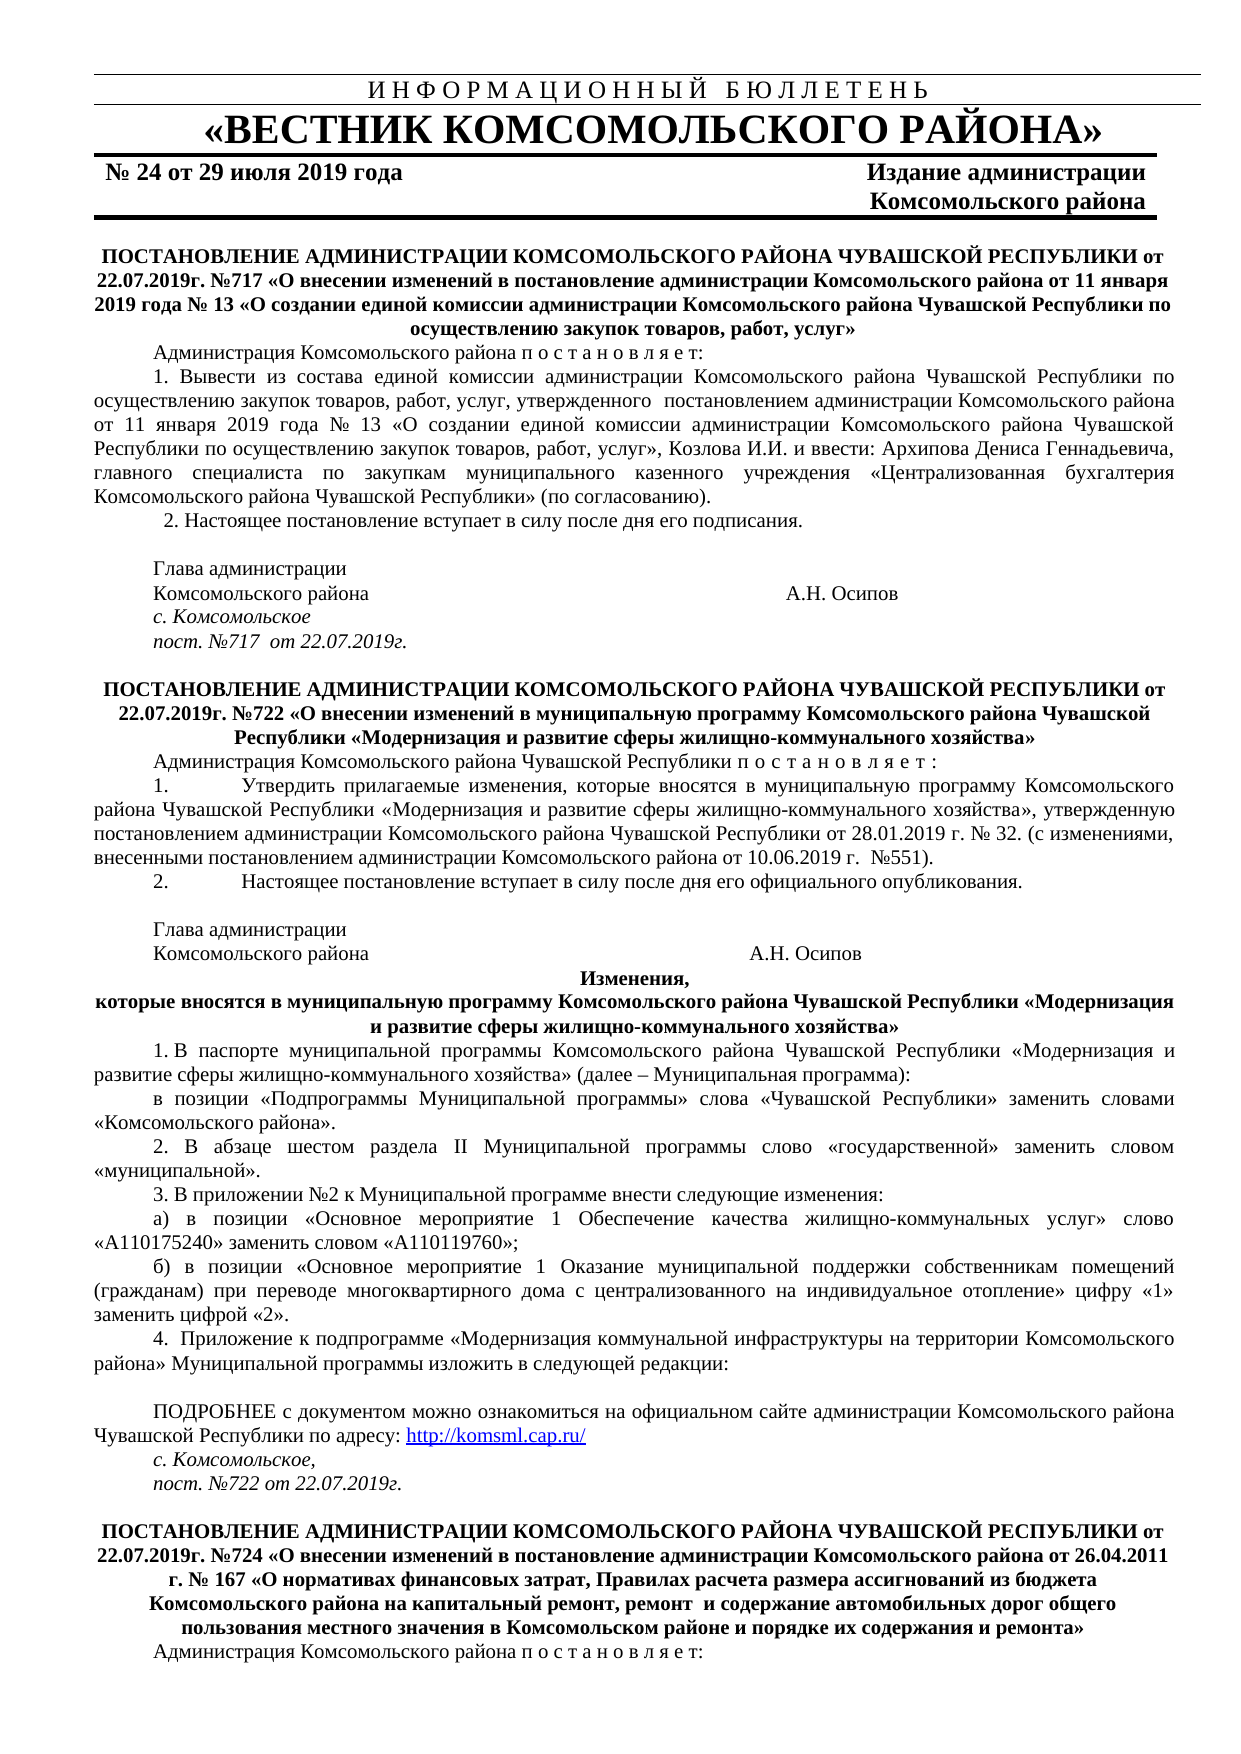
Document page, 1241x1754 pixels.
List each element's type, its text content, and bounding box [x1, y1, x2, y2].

table_header № 24 от 29 июля 2019 года [94, 157, 536, 215]
text Администрация Комсомольского района п о с т а н о в л я е т: [94, 340, 1175, 364]
table_header Издание администрации Комсомольского района [536, 157, 1157, 215]
list Утвердить прилагаемые изменения, которые вносятся в муниципальную программу Комсомольского района Чувашской Республики «Модернизация и развитие сферы жилищно-коммунального хозяйства», утвержденную постановлением администрации Комсомольского района Чувашской Республики от 28.01.2019 г. № 32. (с изменениями, внесенными постановлением администрации Комсомольского района от 10.06.2019 г. №551). [94, 773, 1175, 869]
text а) в позиции «Основное мероприятие 1 Обеспечение качества жилищно-коммунальных услуг» слово «А110175240» заменить словом «А110119760»; [94, 1206, 1175, 1254]
text Комсомольского района А.Н. Осипов [94, 941, 1175, 965]
text с. Комсомольское [94, 604, 1175, 628]
text 1. В паспорте муниципальной программы Комсомольского района Чувашской Республики «Модернизация и развитие сферы жилищно-коммунального хозяйства» (далее – Муниципальная программа): [94, 1038, 1175, 1086]
text ПОДРОБНЕЕ с документом можно ознакомиться на официальном сайте администрации Комсомольского района Чувашской Республики по адресу: http://komsml.cap.ru/ [94, 1398, 1175, 1447]
text 4. Приложение к подпрограмме «Модернизация коммунальной инфраструктуры на территории Комсомольского района» Муниципальной программы изложить в следующей редакции: [94, 1326, 1175, 1374]
text пост. №717 от 22.07.2019г. [94, 628, 1175, 653]
title «ВЕСТНИК КОМСОМОЛЬСКОГО РАЙОНА» [94, 105, 1175, 153]
text Глава администрации [94, 556, 821, 580]
text 2. В абзаце шестом раздела II Муниципальной программы слово «государственной» заменить словом «муниципальной». [94, 1134, 1175, 1182]
text ПОСТАНОВЛЕНИЕ АДМИНИСТРАЦИИ КОМСОМОЛЬСКОГО РАЙОНА ЧУВАШСКОЙ РЕСПУБЛИКИ от 22.07.2019г. №717 «О внесении изменений в постановление администрации Комсомольского района от 11 января 2019 года № 13 «О создании единой комиссии администрации Комсомольского района Чувашской Республики по осуществлению закупок товаров, работ, услуг» [94, 243, 1172, 340]
text 3. В приложении №2 к Муниципальной программе внести следующие изменения: [94, 1182, 1175, 1206]
text Глава администрации [94, 917, 1175, 941]
text б) в позиции «Основное мероприятие 1 Оказание муниципальной поддержки собственникам помещений (гражданам) при переводе многоквартирного дома с централизованного на индивидуальное отопление» цифру «1» заменить цифрой «2». [94, 1254, 1175, 1326]
text с. Комсомольское, [94, 1447, 1175, 1471]
text 2. Настоящее постановление вступает в силу после дня его подписания. [94, 508, 1175, 532]
text Комсомольского района А.Н. Осипов [94, 580, 1176, 604]
text Изменения, [94, 965, 1175, 989]
text пост. №722 от 22.07.2019г. [94, 1471, 1175, 1495]
table_header И Н Ф О Р М А Ц И О Н Н Ы Й Б Ю Л Л Е Т Е Н Ь [94, 75, 1201, 104]
text 1. Вывести из состава единой комиссии администрации Комсомольского района Чувашской Республики по осуществлению закупок товаров, работ, услуг, утвержденного постановлением администрации Комсомольского района от 11 января 2019 года № 13 «О создании единой комиссии администрации Комсомольского района Чувашской Республики по осуществлению закупок товаров, работ, услуг», Козлова И.И. и ввести: Архипова Дениса Геннадьевича, главного специалиста по закупкам муниципального казенного учреждения «Централизованная бухгалтерия Комсомольского района Чувашской Республики» (по согласованию). [94, 364, 1175, 508]
text Администрация Комсомольского района п о с т а н о в л я е т: [94, 1639, 1175, 1663]
text в позиции «Подпрограммы Муниципальной программы» слова «Чувашской Республики» заменить словами «Комсомольского района». [94, 1086, 1175, 1134]
list Настоящее постановление вступает в силу после дня его официального опубликования. [94, 869, 1175, 893]
text ПОСТАНОВЛЕНИЕ АДМИНИСТРАЦИИ КОМСОМОЛЬСКОГО РАЙОНА ЧУВАШСКОЙ РЕСПУБЛИКИ от 22.07.2019г. №722 «О внесении изменений в муниципальную программу Комсомольского района Чувашской Республики «Модернизация и развитие сферы жилищно-коммунального хозяйства» [94, 677, 1175, 749]
text которые вносятся в муниципальную программу Комсомольского района Чувашской Республики «Модернизация и развитие сферы жилищно-коммунального хозяйства» [94, 989, 1175, 1038]
text Администрация Комсомольского района Чувашской Республики постановляет: [94, 749, 1175, 773]
text ПОСТАНОВЛЕНИЕ АДМИНИСТРАЦИИ КОМСОМОЛЬСКОГО РАЙОНА ЧУВАШСКОЙ РЕСПУБЛИКИ от 22.07.2019г. №724 «О внесении изменений в постановление администрации Комсомольского района от 26.04.2011 г. № 167 «О нормативах финансовых затрат, Правилах расчета размера ассигнований из бюджета Комсомольского района на капитальный ремонт, ремонт и содержание автомобильных дорог общего пользования местного значения в Комсомольском районе и порядке их содержания и ремонта» [94, 1519, 1172, 1639]
